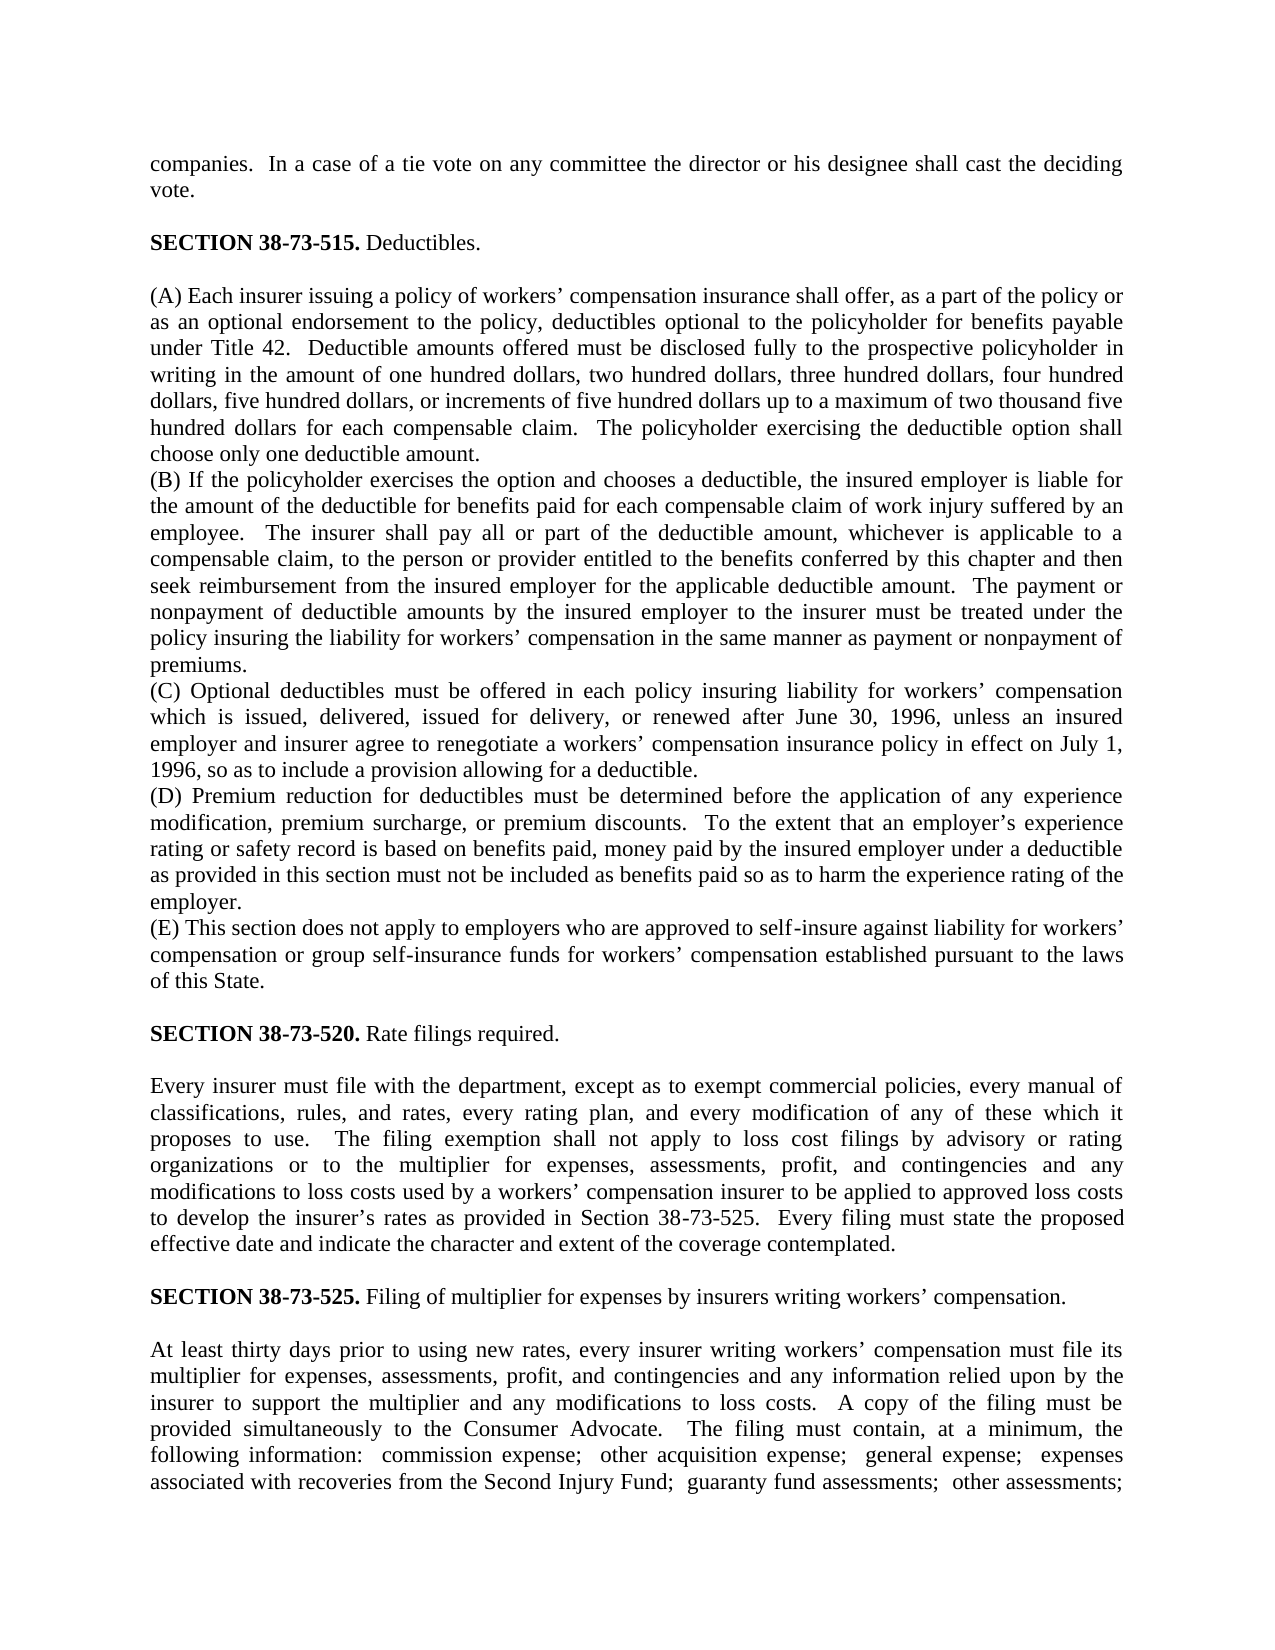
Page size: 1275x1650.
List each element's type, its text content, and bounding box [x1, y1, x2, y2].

text (D) Premium reduction for deductibles must be determined before the application of any experience modification, premium surcharge, or premium discounts. To the extent that an employer’s experience rating or safety record is based on benefits paid, money paid by the insured employer under a deductible as provided in this section must not be included as benefits paid so as to harm the experience rating of the employer. [150, 782, 1125, 914]
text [150, 150, 1125, 203]
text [150, 1336, 1125, 1494]
text SECTION 38-73-515. Deductibles. [150, 229, 1125, 255]
text (E) This section does not apply to employers who are approved to self-insure against liability for workers’ compensation or group self-insurance funds for workers’ compensation established pursuant to the laws of this State. [150, 914, 1125, 993]
text (B) If the policyholder exercises the option and chooses a deductible, the insured employer is liable for the amount of the deductible for benefits paid for each compensable claim of work injury suffered by an employee. The insurer shall pay all or part of the deductible amount, whichever is applicable to a compensable claim, to the person or provider entitled to the benefits conferred by this chapter and then seek reimbursement from the insured employer for the applicable deductible amount. The payment or nonpayment of deductible amounts by the insured employer to the insurer must be treated under the policy insuring the liability for workers’ compensation in the same manner as payment or nonpayment of premiums. [150, 466, 1125, 677]
text (A) Each insurer issuing a policy of workers’ compensation insurance shall offer, as a part of the policy or as an optional endorsement to the policy, deductibles optional to the policyholder for benefits payable under Title 42. Deductible amounts offered must be disclosed fully to the prospective policyholder in writing in the amount of one hundred dollars, two hundred dollars, three hundred dollars, four hundred dollars, five hundred dollars, or increments of five hundred dollars up to a maximum of two thousand five hundred dollars for each compensable claim. The policyholder exercising the deductible option shall choose only one deductible amount. [150, 282, 1125, 466]
text (C) Optional deductibles must be offered in each policy insuring liability for workers’ compensation which is issued, delivered, issued for delivery, or renewed after June 30, 1996, unless an insured employer and insurer agree to renegotiate a workers’ compensation insurance policy in effect on July 1, 1996, so as to include a provision allowing for a deductible. [150, 677, 1125, 782]
text SECTION 38-73-525. Filing of multiplier for expenses by insurers writing workers’ compensation. [150, 1283, 1125, 1309]
text SECTION 38-73-520. Rate filings required. [150, 1020, 1125, 1046]
text Every insurer must file with the department, except as to exempt commercial policies, every manual of classifications, rules, and rates, every rating plan, and every modification of any of these which it proposes to use. The filing exemption shall not apply to loss cost filings by advisory or rating organizations or to the multiplier for expenses, assessments, profit, and contingencies and any modifications to loss costs used by a workers’ compensation insurer to be applied to approved loss costs to develop the insurer’s rates as provided in Section 38-73-525. Every filing must state the proposed effective date and indicate the character and extent of the coverage contemplated. [150, 1072, 1125, 1257]
